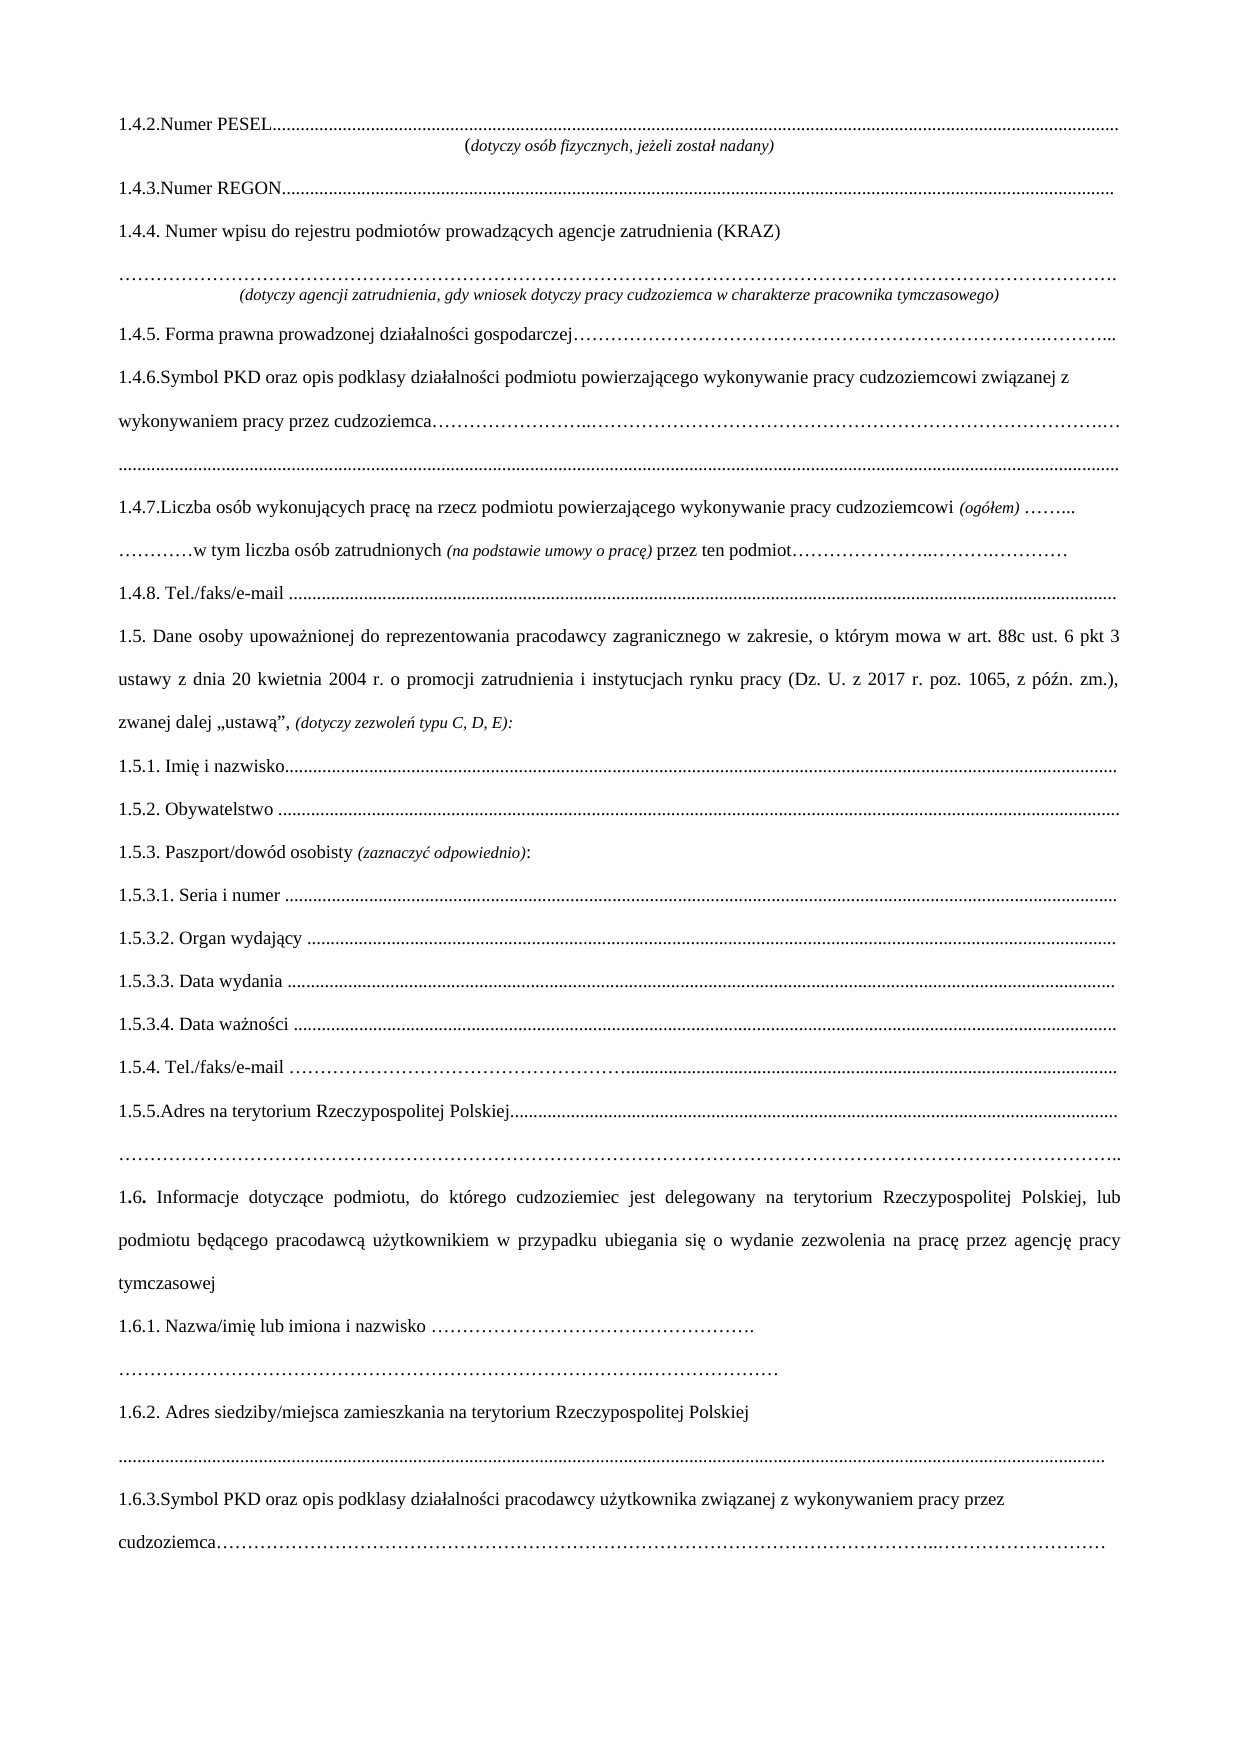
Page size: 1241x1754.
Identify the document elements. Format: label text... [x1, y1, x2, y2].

text 1.6.1. Nazwa/imię lub imiona i nazwisko …………………………………………….………………………………………………………………………….………………… [118, 1315, 1122, 1380]
text …………………………………………………………………………………………………………………………………………….. [118, 1143, 1122, 1164]
text 1.5.3.3. Data wydania ................................................................................................................................................................................. [118, 970, 1122, 992]
text 1.5.3.2. Organ wydający ............................................................................................................................................................................. [118, 927, 1122, 948]
text ................................................................................................................................................................................................................... [118, 1444, 1122, 1466]
text 1.5.5.Adres na terytorium Rzeczypospolitej Polskiej.................................................................................................................................. [118, 1099, 1122, 1121]
text (dotyczy osób fizycznych, jeżeli został nadany) [118, 134, 1122, 156]
text 1.4.6.Symbol PKD oraz opis podklasy działalności podmiotu powierzającego wykonywanie pracy cudzoziemcowi związanej z wykonywaniem pracy przez cudzoziemca……………………..……………………………………………………………………….… [118, 366, 1122, 431]
text 1.5.3.4. Data ważności ................................................................................................................................................................................ [118, 1013, 1122, 1035]
text 1.6.3.Symbol PKD oraz opis podklasy działalności pracodawcy użytkownika związanej z wykonywaniem pracy przez cudzoziemca……………………………………………………………………………………………………..……………………… [118, 1488, 1122, 1552]
text 1.6.2. Adres siedziby/miejsca zamieszkania na terytorium Rzeczypospolitej Polskiej [118, 1401, 1122, 1423]
text 1.6. Informacje dotyczące podmiotu, do którego cudzoziemiec jest delegowany na terytorium Rzeczypospolitej Polskiej, lub podmiotu będącego pracodawcą użytkownikiem w przypadku ubiegania się o wydanie zezwolenia na pracę przez agencję pracy tymczasowej [118, 1186, 1122, 1293]
text 1.4.2.Numer PESEL..................................................................................................................................................................................... [118, 112, 1122, 134]
text 1.5.4. Tel./faks/e-mail ………………………………………………......................................................................................................... [118, 1056, 1122, 1078]
text 1.4.8. Tel./faks/e-mail ................................................................................................................................................................................. [118, 582, 1122, 603]
text (dotyczy agencji zatrudnienia, gdy wniosek dotyczy pracy cudzoziemca w charakterze pracownika tymczasowego) [118, 285, 1122, 304]
text 1.4.5. Forma prawna prowadzonej działalności gospodarczej………………………………………………………………….………... [118, 323, 1122, 345]
text 1.5. Dane osoby upoważnionej do reprezentowania pracodawcy zagranicznego w zakresie, o którym mowa w art. 88c ust. 6 pkt 3 ustawy z dnia 20 kwietnia 2004 r. o promocji zatrudnienia i instytucjach rynku pracy (Dz. U. z 2017 r. poz. 1065, z późn. zm.), zwanej dalej „ustawą”, (dotyczy zezwoleń typu C, D, E): [118, 625, 1122, 733]
text 1.5.2. Obywatelstwo .................................................................................................................................................................................... [118, 798, 1122, 819]
text 1.5.3. Paszport/dowód osobisty (zaznaczyć odpowiednio): [118, 841, 1122, 862]
text 1.4.7.Liczba osób wykonujących pracę na rzecz podmiotu powierzającego wykonywanie pracy cudzoziemcowi (ogółem) ……...…………w tym liczba osób zatrudnionych (na podstawie umowy o pracę) przez ten podmiot…………………..……….………… [118, 496, 1122, 560]
text 1.5.3.1. Seria i numer .................................................................................................................................................................................. [118, 884, 1122, 905]
text 1.4.4. Numer wpisu do rejestru podmiotów prowadzących agencje zatrudnienia (KRAZ) [118, 220, 1122, 242]
text 1.5.1. Imię i nazwisko.................................................................................................................................................................................. [118, 754, 1122, 776]
text 1.4.3.Numer REGON.................................................................................................................................................................................. [118, 177, 1122, 199]
text ……………………………………………………………………………………………………………………………………………. [118, 263, 1122, 285]
